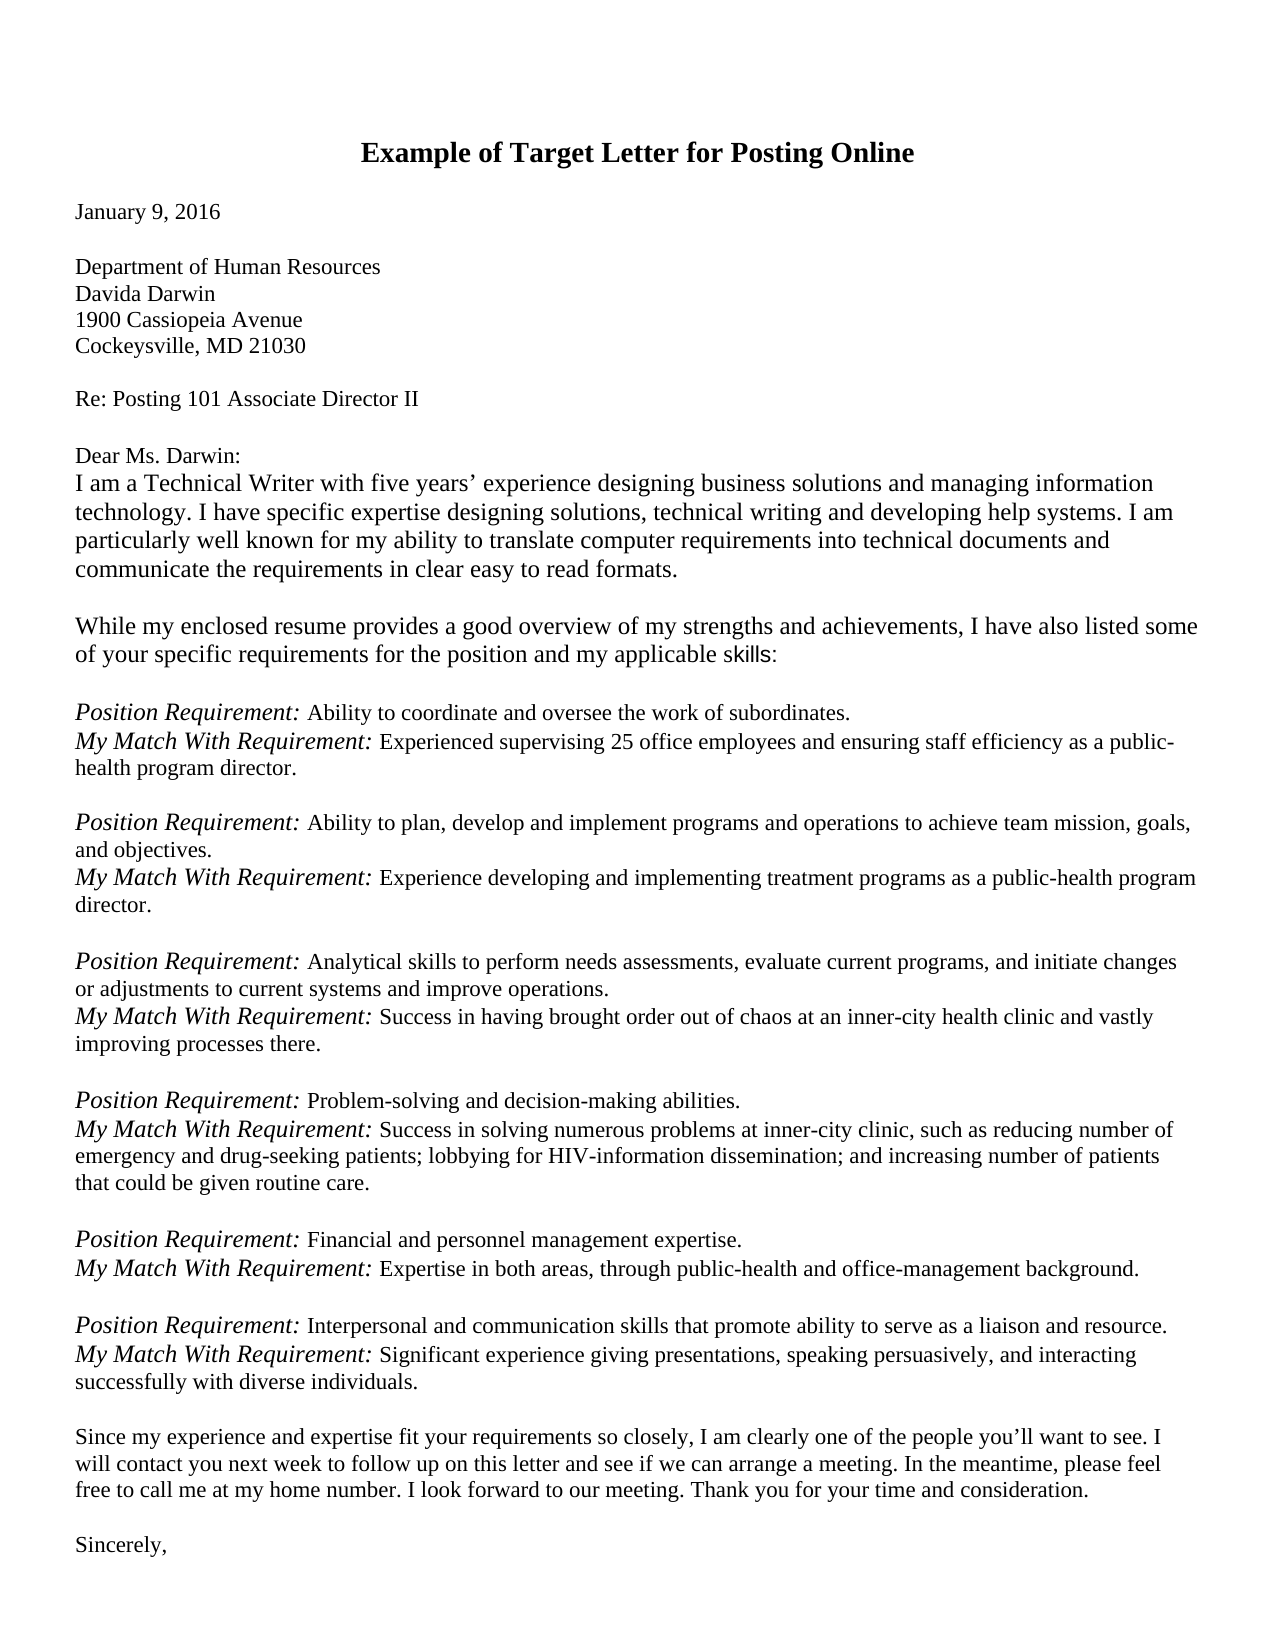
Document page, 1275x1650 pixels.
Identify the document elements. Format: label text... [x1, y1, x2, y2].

text Department of Human Resources Davida Darwin 1900 Cassiopeia Avenue Cockeysville, MD 21030 Re: Posting 101 Associate Director II [75, 253, 1200, 412]
text Dear Ms. Darwin: I am a Technical Writer with five years’ experience designing business solutions and managing information technology. I have specific expertise designing solutions, technical writing and developing help systems. I am particularly well known for my ability to translate computer requirements into technical documents and communicate the requirements in clear easy to read formats. [75, 441, 1200, 583]
text Position Requirement: Problem-solving and decision-making abilities. [75, 1085, 1200, 1114]
text Position Requirement: Interpersonal and communication skills that promote ability to serve as a liaison and resource. [75, 1310, 1200, 1339]
text My Match With Requirement: Experience developing and implementing treatment programs as a public-health program director. [75, 862, 1200, 917]
text My Match With Requirement: Success in having brought order out of chaos at an inner-city health clinic and vastly improving processes there. [75, 1001, 1200, 1056]
text Since my experience and expertise fit your requirements so closely, I am clearly one of the people you’ll want to see. I will contact you next week to follow up on this letter and see if we can arrange a meeting. In the meantime, please feel free to call me at my home number. I look forward to our meeting. Thank you for your time and consideration. [75, 1423, 1200, 1502]
text Example of Target Letter for Posting Online [75, 135, 1200, 169]
text January 9, 2016 [75, 198, 1200, 224]
text My Match With Requirement: Expertise in both areas, through public-health and office-management background. [75, 1253, 1200, 1282]
text Position Requirement: Financial and personnel management expertise. [75, 1224, 1200, 1253]
text While my enclosed resume provides a good overview of my strengths and achievements, I have also listed some of your specific requirements for the position and my applicable skills: [75, 611, 1200, 668]
text Position Requirement: Ability to plan, develop and implement programs and operations to achieve team mission, goals, and objectives. [75, 807, 1200, 862]
text My Match With Requirement: Experienced supervising 25 office employees and ensuring staff efficiency as a public-health program director. [75, 726, 1200, 781]
text Position Requirement: Ability to coordinate and oversee the work of subordinates. [75, 697, 1200, 726]
text My Match With Requirement: Significant experience giving presentations, speaking persuasively, and interacting successfully with diverse individuals. [75, 1339, 1200, 1394]
text Position Requirement: Analytical skills to perform needs assessments, evaluate current programs, and initiate changes or adjustments to current systems and improve operations. [75, 946, 1200, 1001]
text Sincerely, [75, 1532, 1200, 1558]
text My Match With Requirement: Success in solving numerous problems at inner-city clinic, such as reducing number of emergency and drug-seeking patients; lobbying for HIV-information dissemination; and increasing number of patients that could be given routine care. [75, 1114, 1200, 1195]
